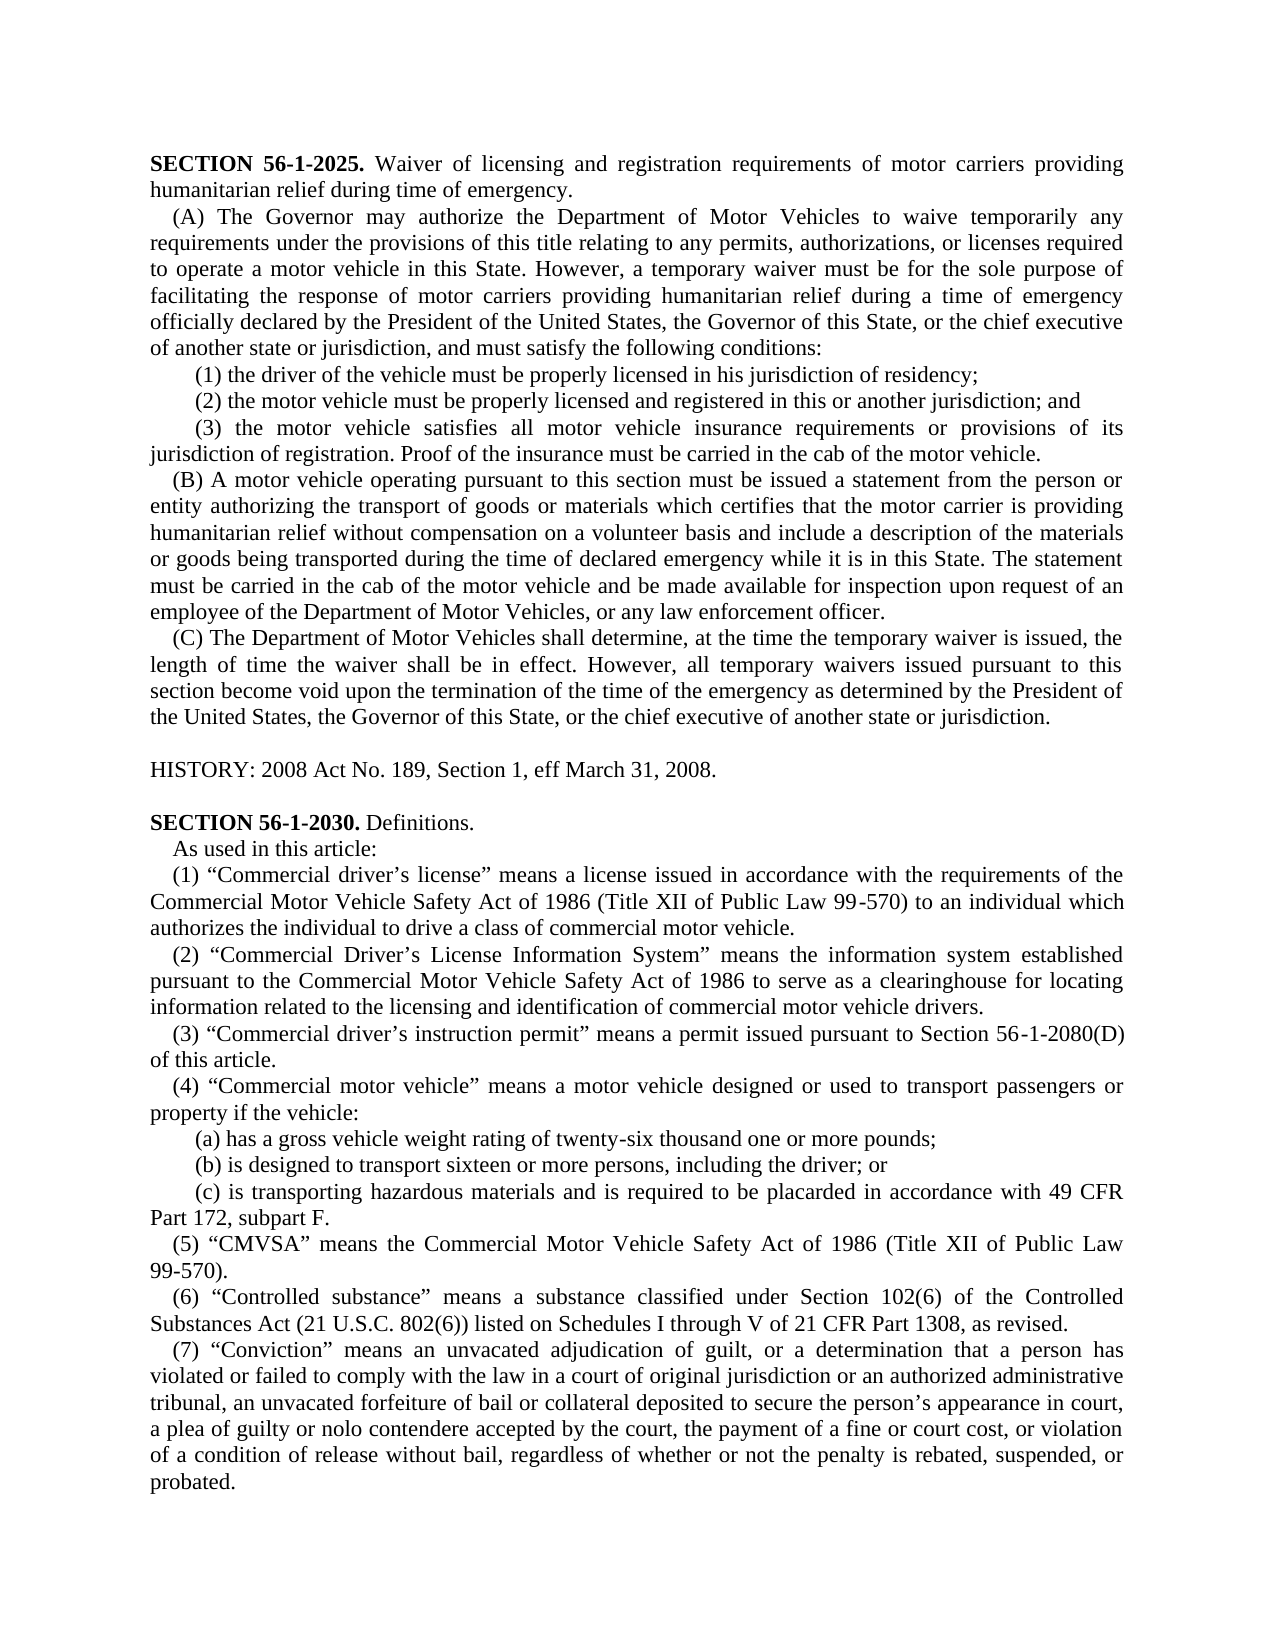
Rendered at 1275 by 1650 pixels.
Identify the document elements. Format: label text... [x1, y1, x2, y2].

text (5) “CMVSA” means the Commercial Motor Vehicle Safety Act of 1986 (Title XII of Public Law 99-570). [150, 1231, 1125, 1283]
text (4) “Commercial motor vehicle” means a motor vehicle designed or used to transport passengers or property if the vehicle: [150, 1072, 1125, 1125]
text SECTION 56-1-2030. Definitions. [150, 809, 1125, 835]
text (1) “Commercial driver’s license” means a license issued in accordance with the requirements of the Commercial Motor Vehicle Safety Act of 1986 (Title XII of Public Law 99-570) to an individual which authorizes the individual to drive a class of commercial motor vehicle. [150, 862, 1125, 941]
text (6) “Controlled substance” means a substance classified under Section 102(6) of the Controlled Substances Act (21 U.S.C. 802(6)) listed on Schedules I through V of 21 CFR Part 1308, as revised. [150, 1283, 1125, 1336]
text (3) “Commercial driver’s instruction permit” means a permit issued pursuant to Section 56-1-2080(D) of this article. [150, 1020, 1125, 1072]
text (7) “Conviction” means an unvacated adjudication of guilt, or a determination that a person has violated or failed to comply with the law in a court of original jurisdiction or an authorized administrative tribunal, an unvacated forfeiture of bail or collateral deposited to secure the person’s appearance in court, a plea of guilty or nolo contendere accepted by the court, the payment of a fine or court cost, or violation of a condition of release without bail, regardless of whether or not the penalty is rebated, suspended, or probated. [150, 1336, 1125, 1494]
text (C) The Department of Motor Vehicles shall determine, at the time the temporary waiver is issued, the length of time the waiver shall be in effect. However, all temporary waivers issued pursuant to this section become void upon the termination of the time of the emergency as determined by the President of the United States, the Governor of this State, or the chief executive of another state or jurisdiction. [150, 624, 1125, 730]
text HISTORY: 2008 Act No. 189, Section 1, eff March 31, 2008. [150, 756, 1125, 782]
text SECTION 56-1-2025. Waiver of licensing and registration requirements of motor carriers providing humanitarian relief during time of emergency. [150, 150, 1125, 203]
text As used in this article: [150, 835, 1125, 862]
text (A) The Governor may authorize the Department of Motor Vehicles to waive temporarily any requirements under the provisions of this title relating to any permits, authorizations, or licenses required to operate a motor vehicle in this State. However, a temporary waiver must be for the sole purpose of facilitating the response of motor carriers providing humanitarian relief during a time of emergency officially declared by the President of the United States, the Governor of this State, or the chief executive of another state or jurisdiction, and must satisfy the following conditions: [150, 203, 1125, 361]
text (c) is transporting hazardous materials and is required to be placarded in accordance with 49 CFR Part 172, subpart F. [150, 1178, 1125, 1231]
text (b) is designed to transport sixteen or more persons, including the driver; or [150, 1151, 1125, 1178]
text (1) the driver of the vehicle must be properly licensed in his jurisdiction of residency; [150, 361, 1125, 387]
text (B) A motor vehicle operating pursuant to this section must be issued a statement from the person or entity authorizing the transport of goods or materials which certifies that the motor carrier is providing humanitarian relief without compensation on a volunteer basis and include a description of the materials or goods being transported during the time of declared emergency while it is in this State. The statement must be carried in the cab of the motor vehicle and be made available for inspection upon request of an employee of the Department of Motor Vehicles, or any law enforcement officer. [150, 466, 1125, 624]
text (2) the motor vehicle must be properly licensed and registered in this or another jurisdiction; and [150, 387, 1125, 413]
text (3) the motor vehicle satisfies all motor vehicle insurance requirements or provisions of its jurisdiction of registration. Proof of the insurance must be carried in the cab of the motor vehicle. [150, 413, 1125, 466]
text (a) has a gross vehicle weight rating of twenty-six thousand one or more pounds; [150, 1125, 1125, 1151]
text (2) “Commercial Driver’s License Information System” means the information system established pursuant to the Commercial Motor Vehicle Safety Act of 1986 to serve as a clearinghouse for locating information related to the licensing and identification of commercial motor vehicle drivers. [150, 941, 1125, 1020]
